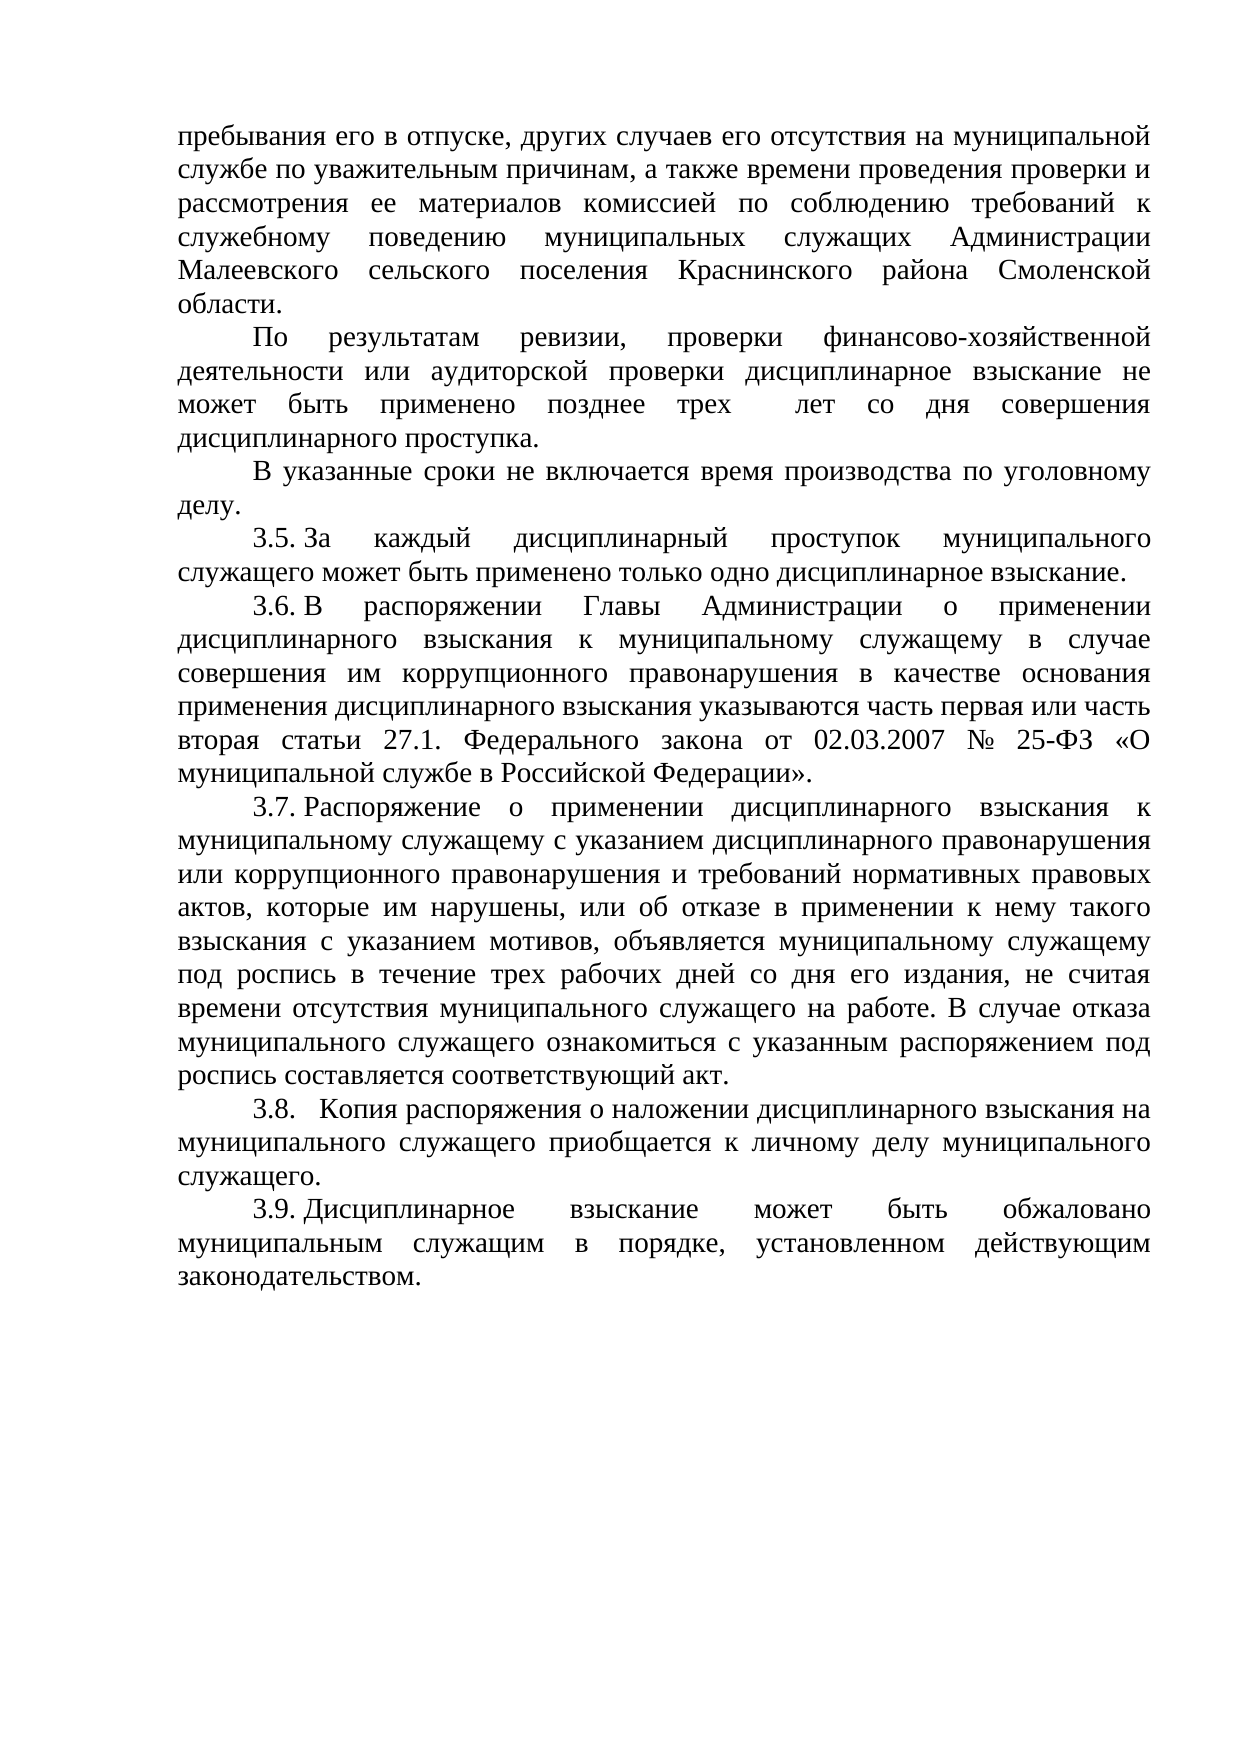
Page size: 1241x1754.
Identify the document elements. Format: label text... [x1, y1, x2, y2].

text 3.9. Дисциплинарное взыскание может быть обжаловано муниципальным служащим в порядке, установленном действующим законодательством. [177, 1191, 1152, 1292]
text По результатам ревизии, проверки финансово-хозяйственной деятельности или аудиторской проверки дисциплинарное взыскание не может быть применено позднее трех лет со дня совершения дисциплинарного проступка. [177, 319, 1152, 453]
text 3.7. Распоряжение о применении дисциплинарного взыскания к муниципальному служащему с указанием дисциплинарного правонарушения или коррупционного правонарушения и требований нормативных правовых актов, которые им нарушены, или об отказе в применении к нему такого взыскания с указанием мотивов, объявляется муниципальному служащему под роспись в течение трех рабочих дней со дня его издания, не считая времени отсутствия муниципального служащего на работе. В случае отказа муниципального служащего ознакомиться с указанным распоряжением под роспись составляется соответствующий акт. [177, 789, 1152, 1091]
text В указанные сроки не включается время производства по уголовному делу. [177, 453, 1152, 521]
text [177, 118, 1152, 319]
text 3.6. В распоряжении Главы Администрации о применении дисциплинарного взыскания к муниципальному служащему в случае совершения им коррупционного правонарушения в качестве основания применения дисциплинарного взыскания указываются часть первая или часть вторая статьи 27.1. Федерального закона от 02.03.2007 № 25-ФЗ «О муниципальной службе в Российской Федерации». [177, 588, 1152, 789]
text 3.8. Копия распоряжения о наложении дисциплинарного взыскания на муниципального служащего приобщается к личному делу муниципального служащего. [177, 1091, 1152, 1191]
text 3.5. За каждый дисциплинарный проступок муниципального служащего может быть применено только одно дисциплинарное взыскание. [177, 521, 1152, 588]
